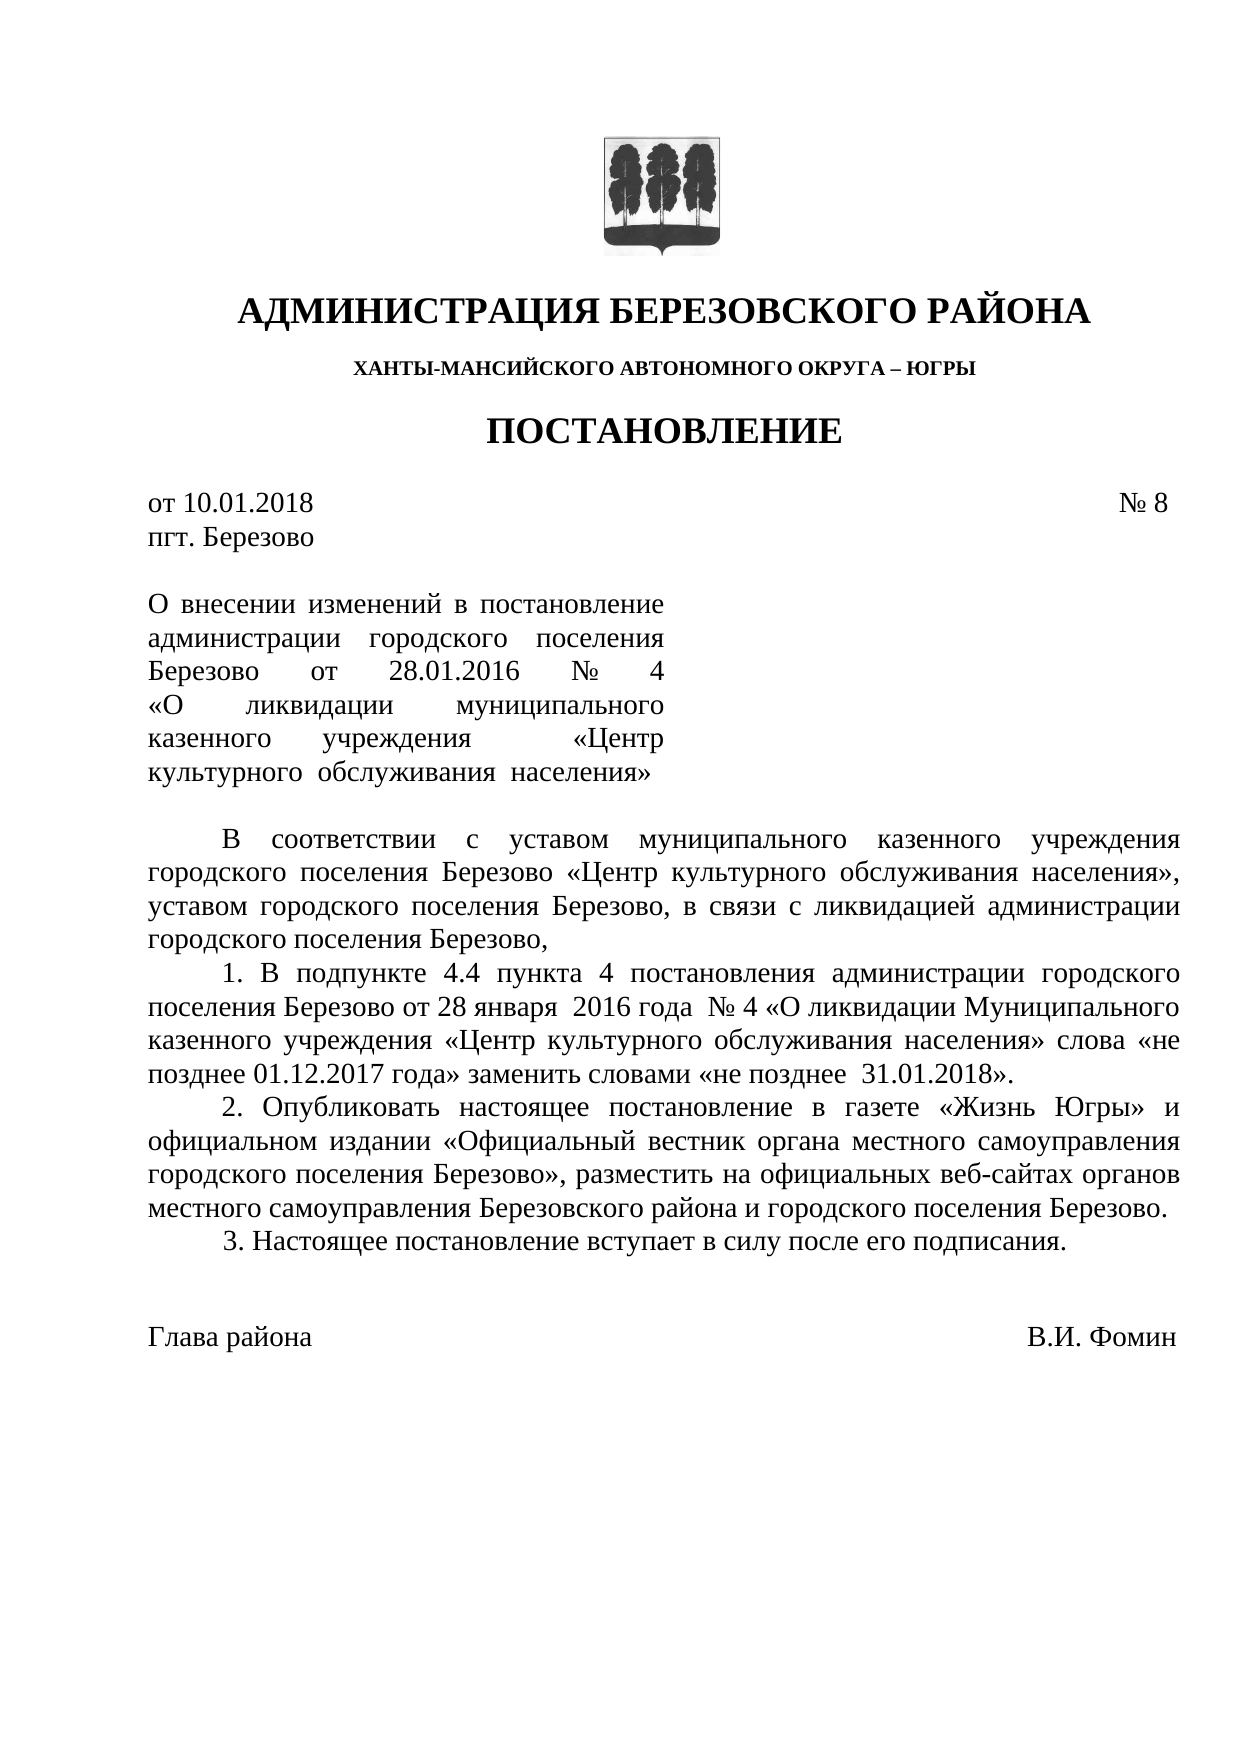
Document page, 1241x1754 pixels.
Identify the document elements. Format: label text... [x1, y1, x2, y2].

text 2. Опубликовать настоящее постановление в газете «Жизнь Югры» и официальном издании «Официальный вестник органа местного самоуправления городского поселения Березово», разместить на официальных веб-сайтах органов местного самоуправления Березовского района и городского поселения Березово. [148, 1089, 1181, 1223]
text 1. В подпункте 4.4 пункта 4 постановления администрации городского поселения Березово от 28 января 2016 года № 4 «О ликвидации Муниципального казенного учреждения «Центр культурного обслуживания населения» слова «не позднее 01.12.2017 года» заменить словами «не позднее 31.01.2018». [148, 955, 1181, 1089]
text АДМИНИСТРАЦИЯ БЕРЕЗОВСКОГО РАЙОНА [148, 289, 1181, 332]
text от 10.01.2018 № 8 [148, 486, 1181, 519]
text 3. Настоящее постановление вступает в силу после его подписания. [148, 1223, 1181, 1257]
text ХАНТЫ-МАНСИЙСКОГО АВТОНОМНОГО ОКРУГА – ЮГРЫ [148, 356, 1181, 380]
text ПОСТАНОВЛЕНИЕ [148, 409, 1181, 452]
text В соответствии с уставом муниципального казенного учреждения городского поселения Березово «Центр культурного обслуживания населения», уставом городского поселения Березово, в связи с ликвидацией администрации городского поселения Березово, [148, 821, 1181, 955]
text пгт. Березово [148, 519, 1181, 553]
text Глава района В.И. Фомин [148, 1319, 1181, 1353]
text О внесении изменений в постановление администрации городского поселения Березово от 28.01.2016 № 4 «О ликвидации муниципального казенного учреждения «Центр культурного обслуживания населения» [148, 586, 664, 787]
picture [603, 136, 721, 256]
